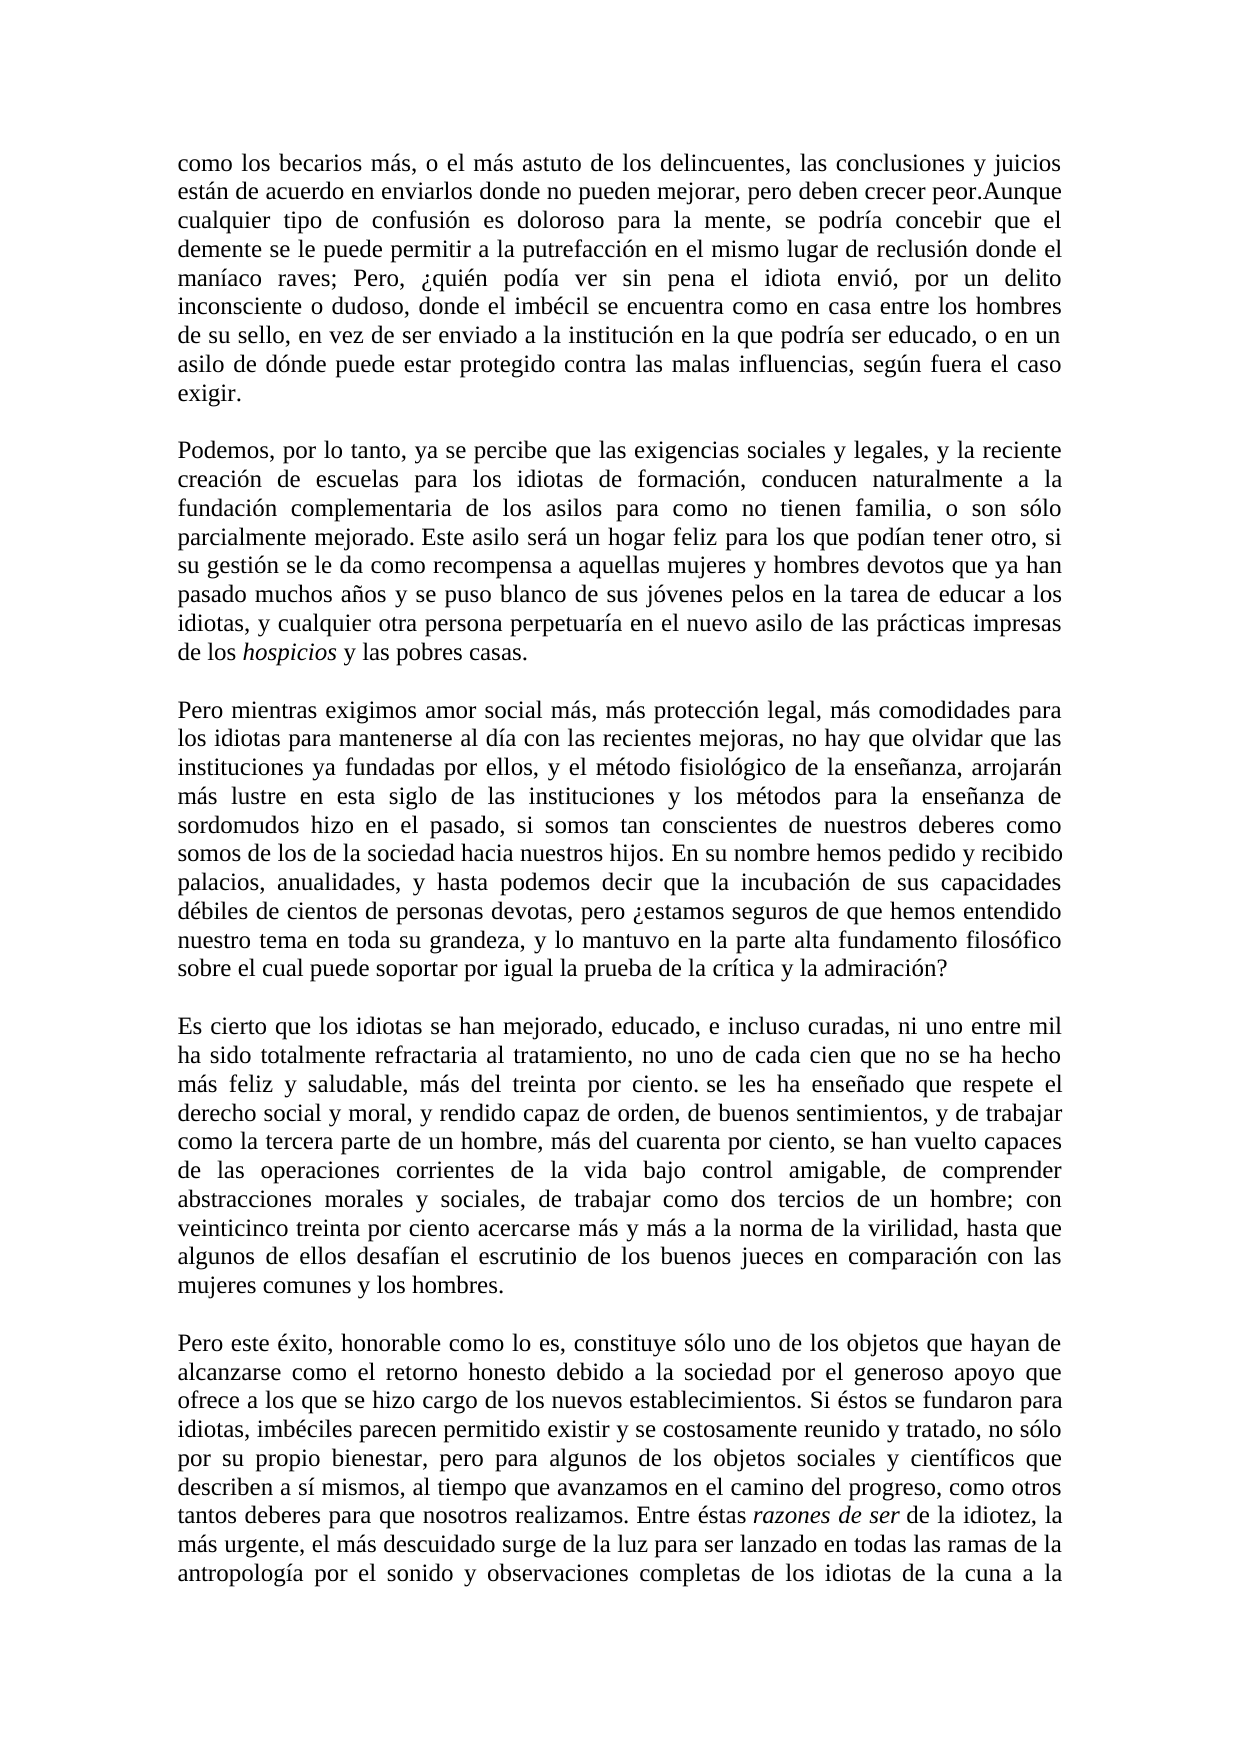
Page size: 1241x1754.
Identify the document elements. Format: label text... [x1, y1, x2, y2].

text Podemos, por lo tanto, ya se percibe que las exigencias sociales y legales, y la reciente creación de escuelas para los idiotas de formación, conducen naturalmente a la fundación complementaria de los asilos para como no tienen familia, o son sólo parcialmente mejorado. Este asilo será un hogar feliz para los que podían tener otro, si su gestión se le da como recompensa a aquellas mujeres y hombres devotos que ya han pasado muchos años y se puso blanco de sus jóvenes pelos en la tarea de educar a los idiotas, y cualquier otra persona perpetuaría en el nuevo asilo de las prácticas impresas de los hospicios y las pobres casas. [177, 436, 1063, 666]
text Pero mientras exigimos amor social más, más protección legal, más comodidades para los idiotas para mantenerse al día con las recientes mejoras, no hay que olvidar que las instituciones ya fundadas por ellos, y el método fisiológico de la enseñanza, arrojarán más lustre en esta siglo de las instituciones y los métodos para la enseñanza de sordomudos hizo en el pasado, si somos tan conscientes de nuestros deberes como somos de los de la sociedad hacia nuestros hijos. En su nombre hemos pedido y recibido palacios, anualidades, y hasta podemos decir que la incubación de sus capacidades débiles de cientos de personas devotas, pero ¿estamos seguros de que hemos entendido nuestro tema en toda su grandeza, y lo mantuvo en la parte alta fundamento filosófico sobre el cual puede soportar por igual la prueba de la crítica y la admiración? [177, 695, 1063, 982]
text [177, 1328, 1063, 1587]
text Es cierto que los idiotas se han mejorado, educado, e incluso curadas, ni uno entre mil ha sido totalmente refractaria al tratamiento, no uno de cada cien que no se ha hecho más feliz y saludable, más del treinta por ciento. se les ha enseñado que respete el derecho social y moral, y rendido capaz de orden, de buenos sentimientos, y de trabajar como la tercera parte de un hombre, más del cuarenta por ciento, se han vuelto capaces de las operaciones corrientes de la vida bajo control amigable, de comprender abstracciones morales y sociales, de trabajar como dos tercios de un hombre; con veinticinco treinta por ciento acercarse más y más a la norma de la virilidad, hasta que algunos de ellos desafían el escrutinio de los buenos jueces en comparación con las mujeres comunes y los hombres. [177, 1011, 1063, 1299]
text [177, 148, 1063, 406]
